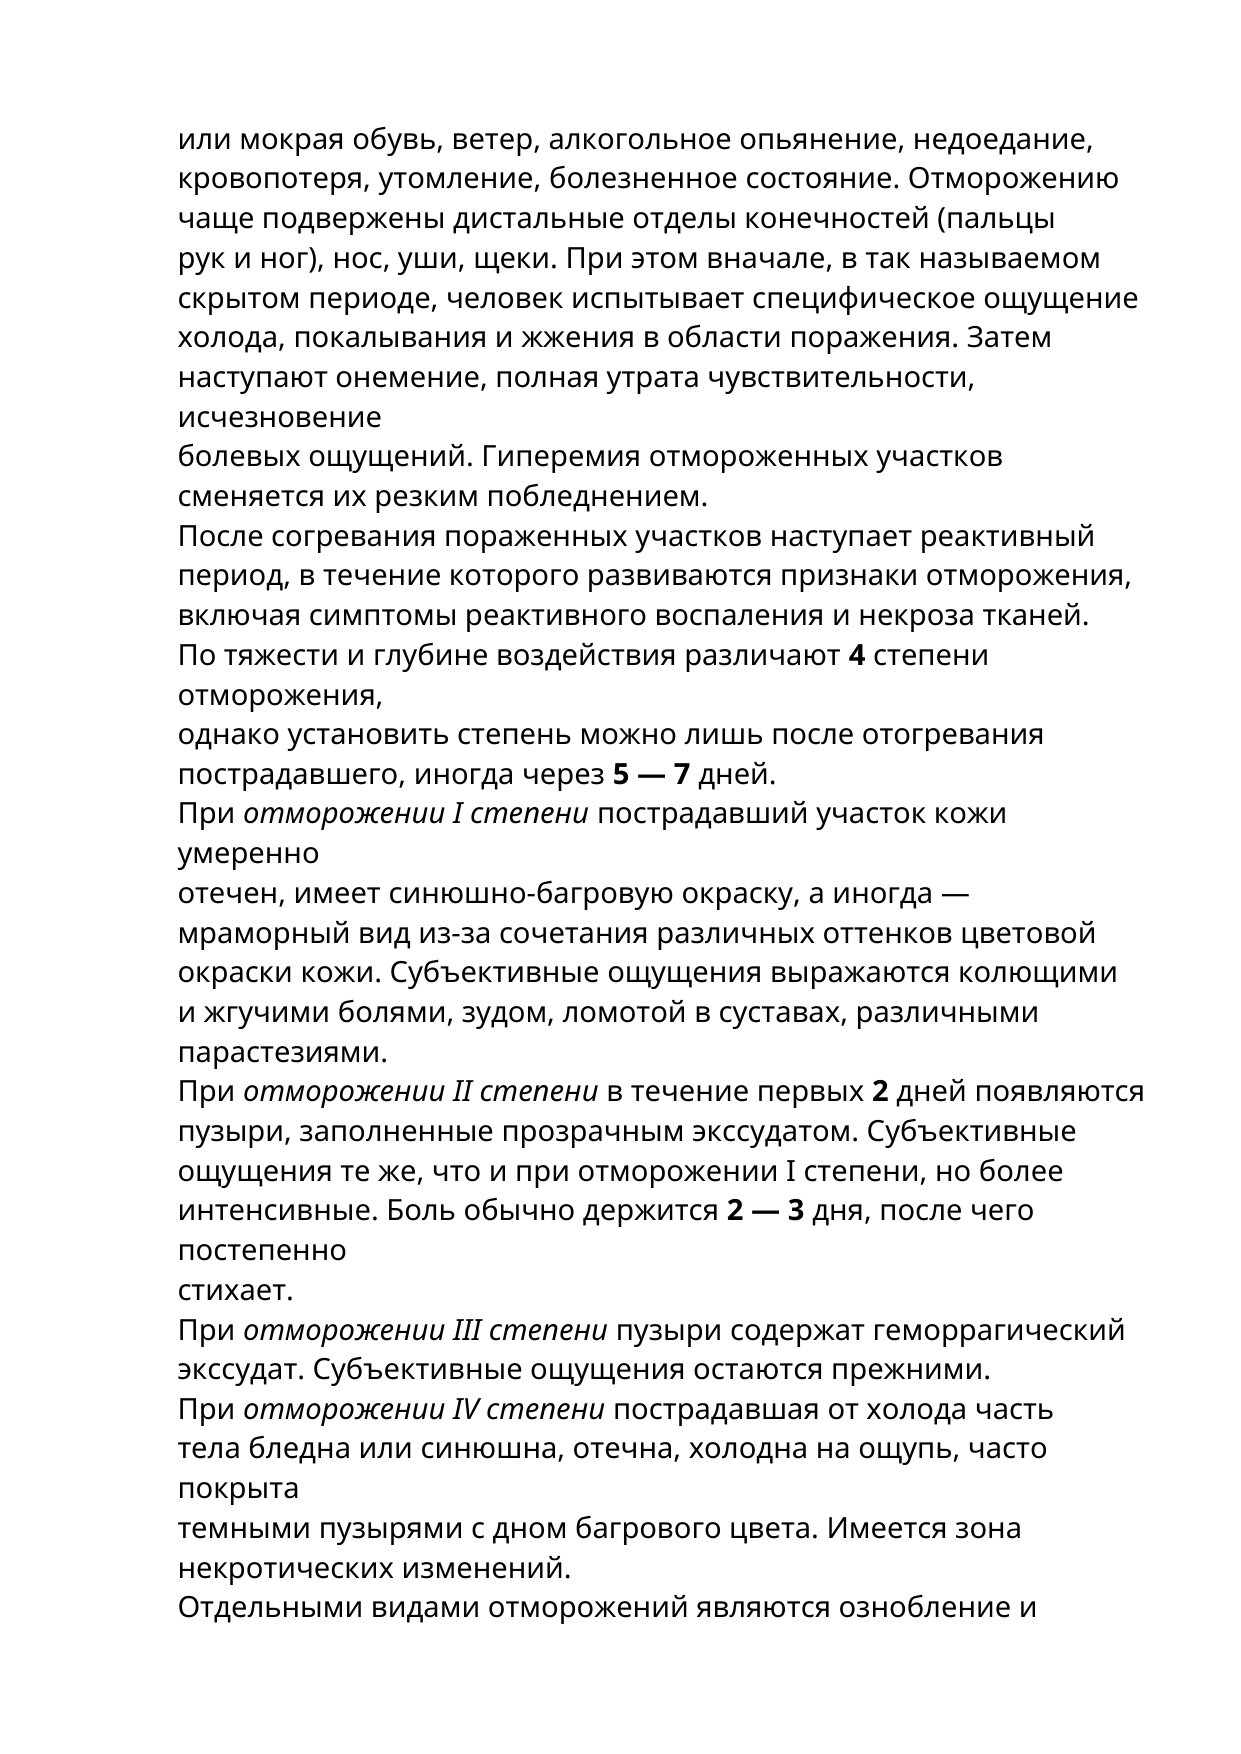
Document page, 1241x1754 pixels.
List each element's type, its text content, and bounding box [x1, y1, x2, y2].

text болевых ощущений. Гиперемия отмороженных участков [177, 436, 1152, 475]
text темными пузырями с дном багрового цвета. Имеется зона [177, 1507, 1152, 1547]
text рук и ног), нос, уши, щеки. При этом вначале, в так называемом [177, 237, 1152, 277]
text При отморожении II степени в течение первых 2 дней появляются [177, 1071, 1152, 1110]
text и жгучими болями, зудом, ломотой в суставах, различными парастезиями. [177, 991, 1152, 1071]
text При отморожении III степени пузыри содержат геморрагический [177, 1309, 1152, 1348]
text пострадавшего, иногда через 5 — 7 дней. [177, 753, 1152, 793]
text окраски кожи. Субъективные ощущения выражаются колющими [177, 952, 1152, 991]
text сменяется их резким побледнением. [177, 475, 1152, 515]
text холода, покалывания и жжения в области поражения. Затем [177, 317, 1152, 356]
text мраморный вид из-за сочетания различных оттенков цветовой [177, 912, 1152, 952]
text кровопотеря, утомление, болезненное состояние. Отморожению [177, 158, 1152, 197]
text Отдельными видами отморожений являются ознобление и [177, 1587, 1152, 1626]
text или мокрая обувь, ветер, алкогольное опьянение, недоедание, [177, 118, 1152, 158]
text интенсивные. Боль обычно держится 2 — 3 дня, после чего постепенно [177, 1190, 1152, 1269]
text пузыри, заполненные прозрачным экссудатом. Субъективные [177, 1110, 1152, 1150]
text некротических изменений. [177, 1547, 1152, 1587]
text ощущения те же, что и при отморожении I степени, но более [177, 1150, 1152, 1190]
text период, в течение которого развиваются признаки отморожения, [177, 555, 1152, 594]
text При отморожении IV степени пострадавшая от холода часть [177, 1388, 1152, 1428]
text скрытом периоде, человек испытывает специфическое ощущение [177, 277, 1152, 317]
text чаще подвержены дистальные отделы конечностей (пальцы [177, 197, 1152, 237]
text наступают онемение, полная утрата чувствительности, исчезновение [177, 356, 1152, 436]
text стихает. [177, 1269, 1152, 1309]
text включая симптомы реактивного воспаления и некроза тканей. [177, 594, 1152, 634]
text тела бледна или синюшна, отечна, холодна на ощупь, часто покрыта [177, 1428, 1152, 1507]
text После согревания пораженных участков наступает реактивный [177, 515, 1152, 555]
text При отморожении I степени пострадавший участок кожи умеренно [177, 793, 1152, 872]
text экссудат. Субъективные ощущения остаются прежними. [177, 1348, 1152, 1388]
text По тяжести и глубине воздействия различают 4 степени отморожения, [177, 634, 1152, 713]
text отечен, имеет синюшно-багровую окраску, а иногда — [177, 872, 1152, 912]
text однако установить степень можно лишь после отогревания [177, 713, 1152, 753]
